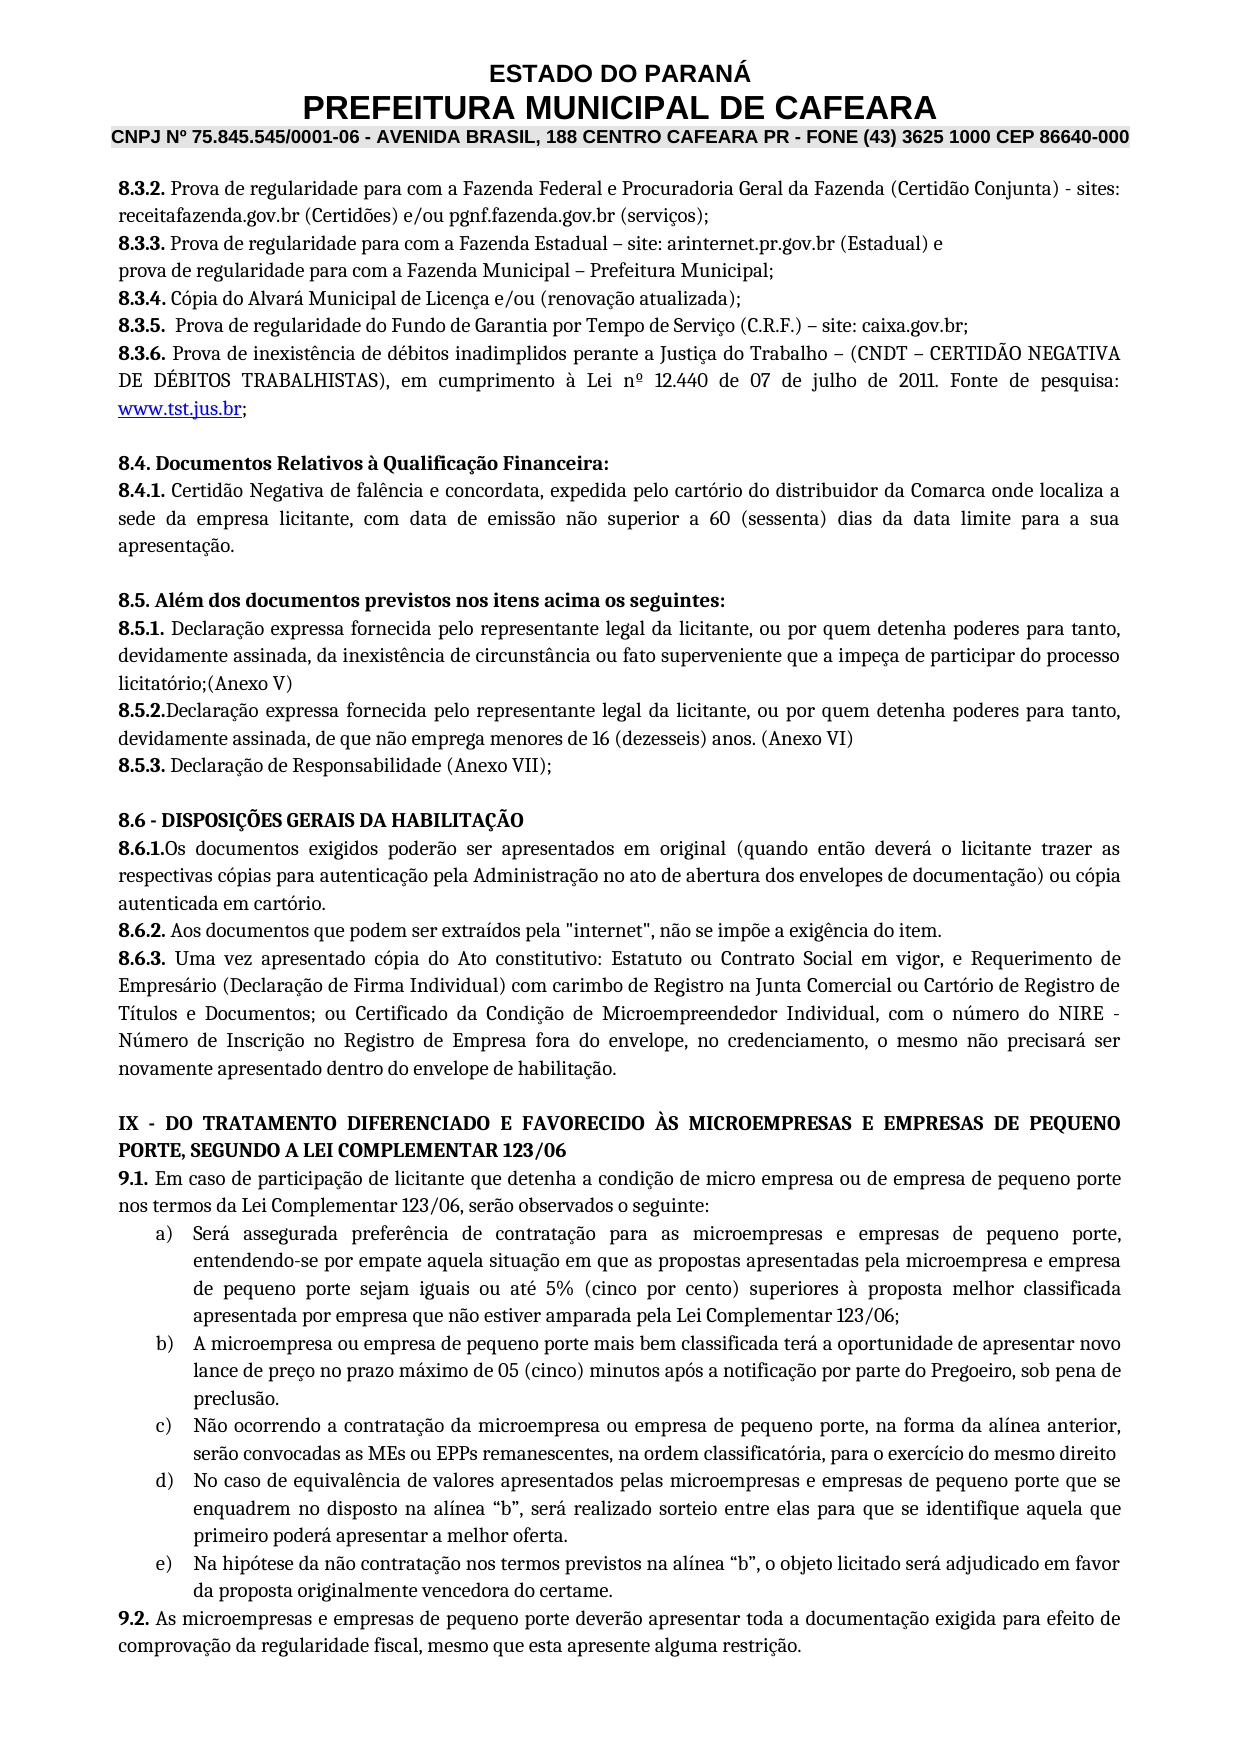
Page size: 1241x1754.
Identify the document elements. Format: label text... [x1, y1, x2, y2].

text 8.6.1.Os documentos exigidos poderão ser apresentados em original (quando então deverá o licitante trazer as respectivas cópias para autenticação pela Administração no ato de abertura dos envelopes de documentação) ou cópia autenticada em cartório. [118, 837, 1122, 916]
text IX - DO TRATAMENTO DIFERENCIADO E FAVORECIDO ÀS MICROEMPRESAS E EMPRESAS DE PEQUENO PORTE, SEGUNDO A LEI COMPLEMENTAR 123/06 [118, 1112, 1122, 1163]
text 8.5.3. Declaração de Responsabilidade (Anexo VII); [118, 754, 1122, 778]
text 8.5.2.Declaração expressa fornecida pelo representante legal da licitante, ou por quem detenha poderes para tanto, devidamente assinada, de que não emprega menores de 16 (dezesseis) anos. (Anexo VI) [118, 699, 1122, 751]
text 8.3.5. Prova de regularidade do Fundo de Garantia por Tempo de Serviço (C.R.F.) – site: caixa.gov.br; [118, 314, 1122, 338]
text 8.5.1. Declaração expressa fornecida pelo representante legal da licitante, ou por quem detenha poderes para tanto, devidamente assinada, da inexistência de circunstância ou fato superveniente que a impeça de participar do processo licitatório;(Anexo V) [118, 617, 1122, 696]
text 8.5. Além dos documentos previstos nos itens acima os seguintes: [118, 589, 1122, 613]
list A microempresa ou empresa de pequeno porte mais bem classificada terá a oportunidade de apresentar novo lance de preço no prazo máximo de 05 (cinco) minutos após a notificação por parte do Pregoeiro, sob pena de preclusão. [156, 1332, 1122, 1411]
text 9.1. Em caso de participação de licitante que detenha a condição de micro empresa ou de empresa de pequeno porte nos termos da Lei Complementar 123/06, serão observados o seguinte: [118, 1167, 1122, 1218]
text prova de regularidade para com a Fazenda Municipal – Prefeitura Municipal; [118, 259, 1122, 283]
list Na hipótese da não contratação nos termos previstos na alínea “b”, o objeto licitado será adjudicado em favor da proposta originalmente vencedora do certame. [156, 1552, 1122, 1603]
text 8.3.2. Prova de regularidade para com a Fazenda Federal e Procuradoria Geral da Fazenda (Certidão Conjunta) - sites: receitafazenda.gov.br (Certidões) e/ou pgnf.fazenda.gov.br (serviços); [118, 177, 1122, 228]
text 8.6.3. Uma vez apresentado cópia do Ato constitutivo: Estatuto ou Contrato Social em vigor, e Requerimento de Empresário (Declaração de Firma Individual) com carimbo de Registro na Junta Comercial ou Cartório de Registro de Títulos e Documentos; ou Certificado da Condição de Microempreendedor Individual, com o número do NIRE - Número de Inscrição no Registro de Empresa fora do envelope, no credenciamento, o mesmo não precisará ser novamente apresentado dentro do envelope de habilitação. [118, 947, 1122, 1081]
text 8.4. Documentos Relativos à Qualificação Financeira: [118, 452, 1122, 476]
list Será assegurada preferência de contratação para as microempresas e empresas de pequeno porte, entendendo-se por empate aquela situação em que as propostas apresentadas pela microempresa e empresa de pequeno porte sejam iguais ou até 5% (cinco por cento) superiores à proposta melhor classificada apresentada por empresa que não estiver amparada pela Lei Complementar 123/06; [156, 1222, 1122, 1328]
text 8.4.1. Certidão Negativa de falência e concordata, expedida pelo cartório do distribuidor da Comarca onde localiza a sede da empresa licitante, com data de emissão não superior a 60 (sessenta) dias da data limite para a sua apresentação. [118, 479, 1122, 558]
text 9.2. As microempresas e empresas de pequeno porte deverão apresentar toda a documentação exigida para efeito de comprovação da regularidade fiscal, mesmo que esta apresente alguma restrição. [118, 1607, 1122, 1658]
text 8.6.2. Aos documentos que podem ser extraídos pela "internet", não se impõe a exigência do item. [118, 919, 1122, 943]
text 8.6 - DISPOSIÇÕES GERAIS DA HABILITAÇÃO [118, 809, 1122, 833]
text 8.3.4. Cópia do Alvará Municipal de Licença e/ou (renovação atualizada); [118, 287, 1122, 311]
list Não ocorrendo a contratação da microempresa ou empresa de pequeno porte, na forma da alínea anterior, serão convocadas as MEs ou EPPs remanescentes, na ordem classificatória, para o exercício do mesmo direito [156, 1414, 1122, 1466]
text 8.3.6. Prova de inexistência de débitos inadimplidos perante a Justiça do Trabalho – (CNDT – CERTIDÃO NEGATIVA DE DÉBITOS TRABALHISTAS), em cumprimento à Lei nº 12.440 de 07 de julho de 2011. Fonte de pesquisa: www.tst.jus.br; [118, 342, 1122, 421]
text 8.3.3. Prova de regularidade para com a Fazenda Estadual – site: arinternet.pr.gov.br (Estadual) e [118, 232, 1122, 256]
list No caso de equivalência de valores apresentados pelas microempresas e empresas de pequeno porte que se enquadrem no disposto na alínea “b”, será realizado sorteio entre elas para que se identifique aquela que primeiro poderá apresentar a melhor oferta. [156, 1469, 1122, 1548]
